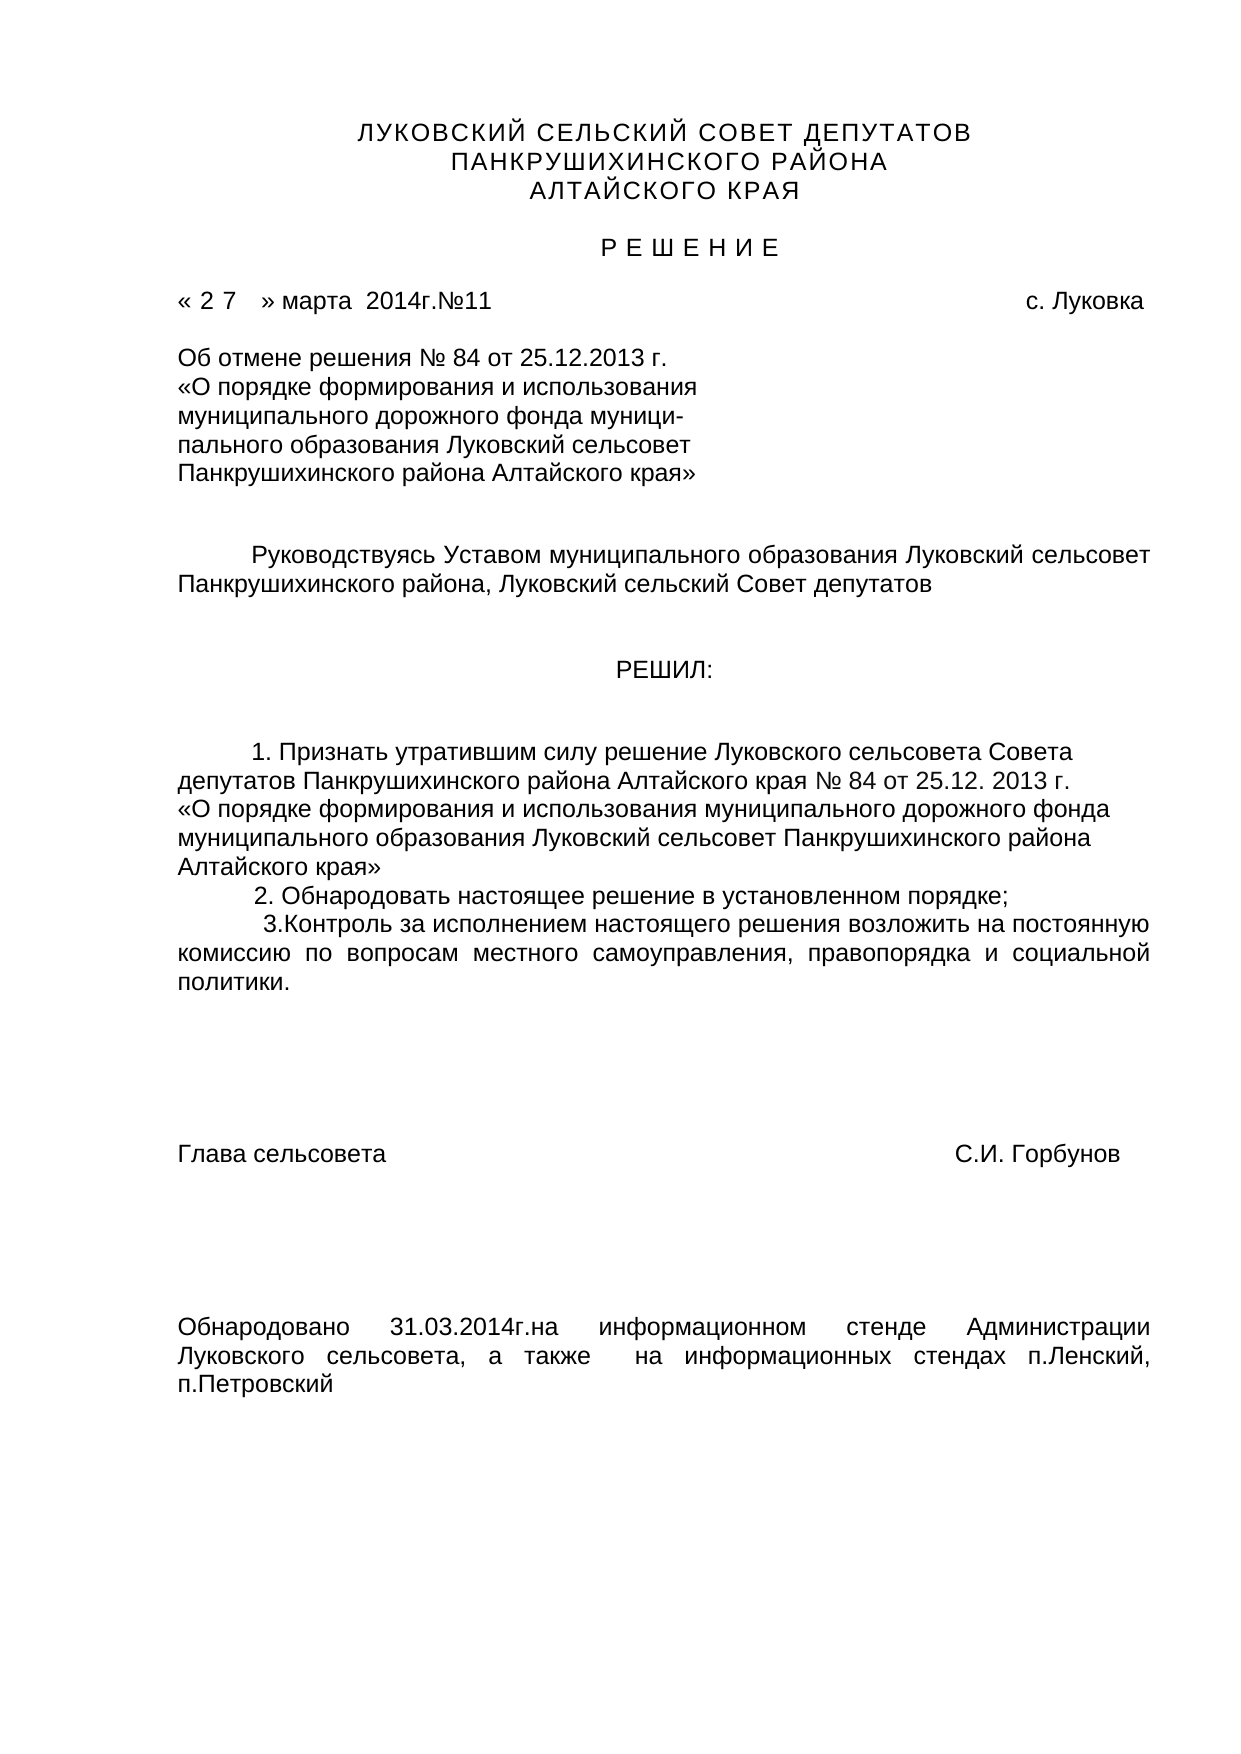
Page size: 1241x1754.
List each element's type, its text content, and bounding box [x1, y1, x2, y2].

text 3.Контроль за исполнением настоящего решения возложить на постоянную комиссию по вопросам местного самоуправления, правопорядка и социальной политики. [177, 909, 1152, 996]
text 1. Признать утратившим силу решение Луковского сельсовета Совета депутатов Панкрушихинского района Алтайского края № 84 от 25.12. 2013 г. [177, 737, 1152, 794]
text муниципального дорожного фонда муници- [177, 401, 1152, 430]
text ЛУКОВСКИЙ СЕЛЬСКИЙ СОВЕТ ДЕПУТАТОВ [177, 118, 1152, 147]
text РЕШЕНИЕ [177, 233, 1152, 262]
text РЕШИЛ: [177, 655, 1152, 684]
text Об отмене решения № 84 от 25.12.2013 г. [177, 343, 1152, 372]
text Панкрушихинского района Алтайского края» [177, 458, 1152, 487]
text ПАНКРУШИХИНСКОГО РАЙОНА [177, 147, 1152, 176]
text Глава сельсовета С.И. Горбунов [177, 1139, 1152, 1168]
text «27 » марта 2014г.№11 с. Луковка [177, 286, 1152, 315]
text пального образования Луковский сельсовет [177, 430, 1152, 458]
text Обнародовано 31.03.2014г.на информационном стенде Администрации Луковского сельсовета, а также на информационных стендах п.Ленский, п.Петровский [177, 1312, 1152, 1398]
text Руководствуясь Уставом муниципального образования Луковский сельсовет Панкрушихинского района, Луковский сельский Совет депутатов [177, 540, 1152, 598]
text «О порядке формирования и использования [177, 372, 1152, 401]
text 2. Обнародовать настоящее решение в установленном порядке; [177, 881, 1152, 909]
text АЛТАЙСКОГО КРАЯ [177, 176, 1152, 204]
text «О порядке формирования и использования муниципального дорожного фонда муниципального образования Луковский сельсовет Панкрушихинского района Алтайского края» [177, 794, 1152, 881]
